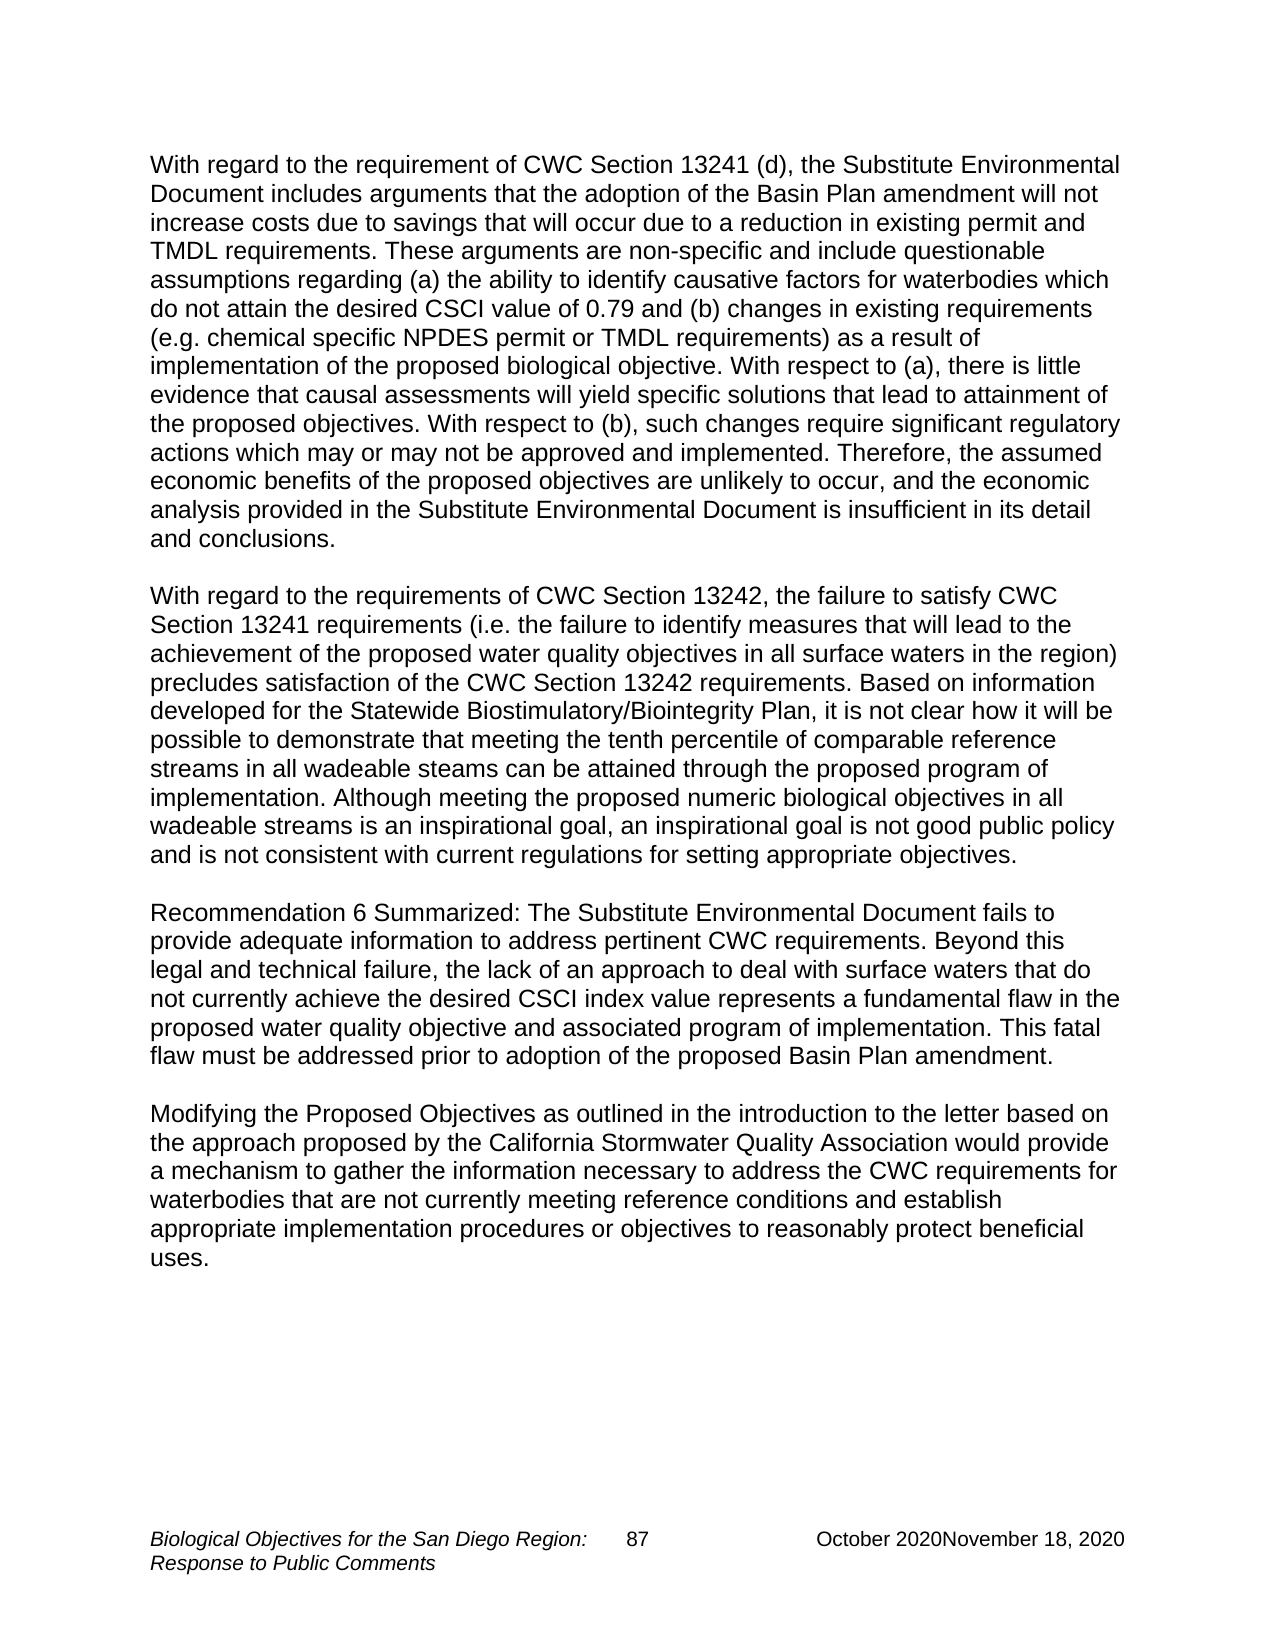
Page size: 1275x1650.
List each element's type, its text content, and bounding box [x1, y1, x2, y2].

text With regard to the requirements of CWC Section 13242, the failure to satisfy CWC Section 13241 requirements (i.e. the failure to identify measures that will lead to the achievement of the proposed water quality objectives in all surface waters in the region) precludes satisfaction of the CWC Section 13242 requirements. Based on information developed for the Statewide Biostimulatory/Biointegrity Plan, it is not clear how it will be possible to demonstrate that meeting the tenth percentile of comparable reference streams in all wadeable steams can be attained through the proposed program of implementation. Although meeting the proposed numeric biological objectives in all wadeable streams is an inspirational goal, an inspirational goal is not good public policy and is not consistent with current regulations for setting appropriate objectives. [150, 581, 1125, 869]
text Recommendation 6 Summarized: The Substitute Environmental Document fails to provide adequate information to address pertinent CWC requirements. Beyond this legal and technical failure, the lack of an approach to deal with surface waters that do not currently achieve the desired CSCI index value represents a fundamental flaw in the proposed water quality objective and associated program of implementation. This fatal flaw must be addressed prior to adoption of the proposed Basin Plan amendment. [150, 897, 1125, 1070]
text Modifying the Proposed Objectives as outlined in the introduction to the letter based on the approach proposed by the California Stormwater Quality Association would provide a mechanism to gather the information necessary to address the CWC requirements for waterbodies that are not currently meeting reference conditions and establish appropriate implementation procedures or objectives to reasonably protect beneficial uses. [150, 1099, 1125, 1271]
text With regard to the requirement of CWC Section 13241 (d), the Substitute Environmental Document includes arguments that the adoption of the Basin Plan amendment will not increase costs due to savings that will occur due to a reduction in existing permit and TMDL requirements. These arguments are non-specific and include questionable assumptions regarding (a) the ability to identify causative factors for waterbodies which do not attain the desired CSCI value of 0.79 and (b) changes in existing requirements (e.g. chemical specific NPDES permit or TMDL requirements) as a result of implementation of the proposed biological objective. With respect to (a), there is little evidence that causal assessments will yield specific solutions that lead to attainment of the proposed objectives. With respect to (b), such changes require significant regulatory actions which may or may not be approved and implemented. Therefore, the assumed economic benefits of the proposed objectives are unlikely to occur, and the economic analysis provided in the Substitute Environmental Document is insufficient in its detail and conclusions. [150, 150, 1125, 552]
